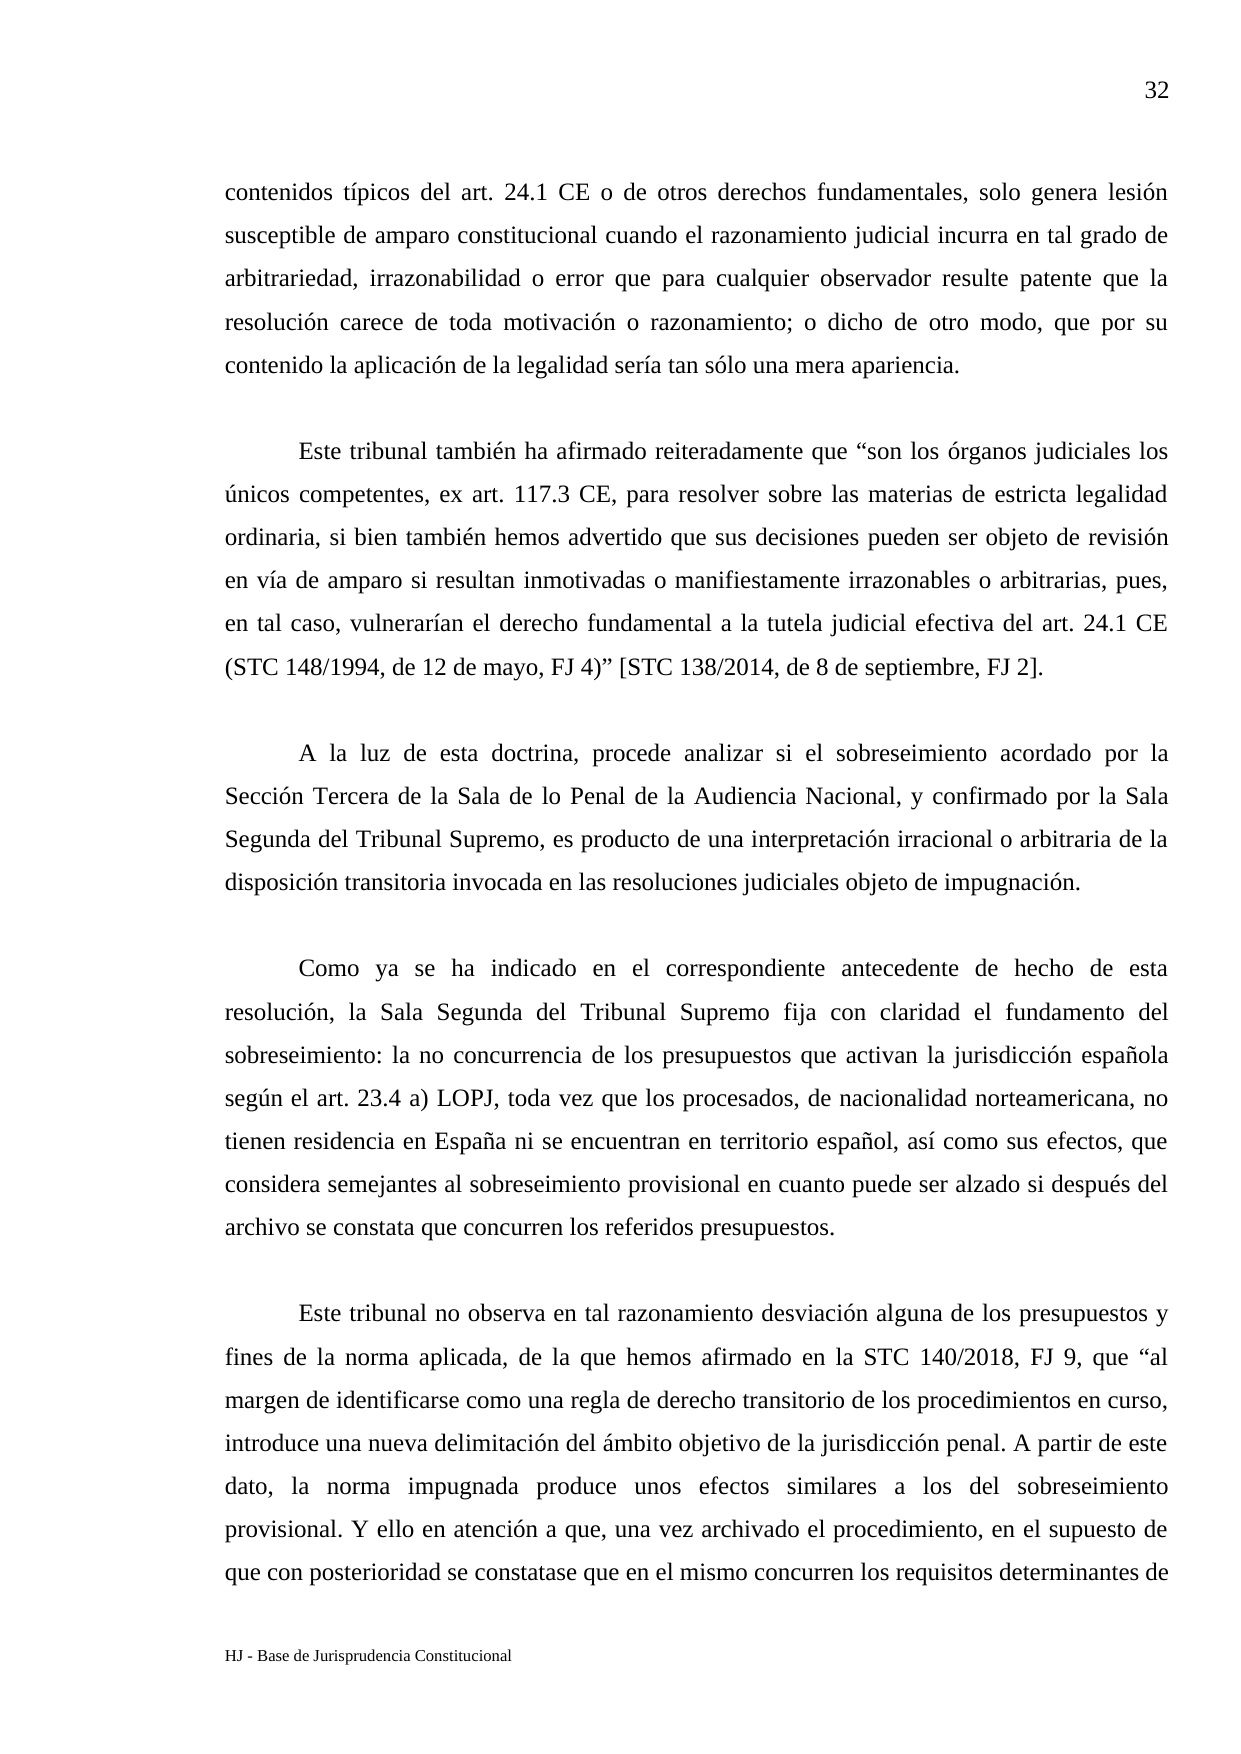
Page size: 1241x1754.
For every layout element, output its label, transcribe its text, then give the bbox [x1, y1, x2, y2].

text A la luz de esta doctrina, procede analizar si el sobreseimiento acordado por la Sección Tercera de la Sala de lo Penal de la Audiencia Nacional, y confirmado por la Sala Segunda del Tribunal Supremo, es producto de una interpretación irracional o arbitraria de la disposición transitoria invocada en las resoluciones judiciales objeto de impugnación. [224, 738, 1169, 896]
text Este tribunal también ha afirmado reiteradamente que “son los órganos judiciales los únicos competentes, ex art. 117.3 CE, para resolver sobre las materias de estricta legalidad ordinaria, si bien también hemos advertido que sus decisiones pueden ser objeto de revisión en vía de amparo si resultan inmotivadas o manifiestamente irrazonables o arbitrarias, pues, en tal caso, vulnerarían el derecho fundamental a la tutela judicial efectiva del art. 24.1 CE (STC 148/1994, de 12 de mayo, FJ 4)” [STC 138/2014, de 8 de septiembre, FJ 2]. [224, 436, 1169, 680]
text Como ya se ha indicado en el correspondiente antecedente de hecho de esta resolución, la Sala Segunda del Tribunal Supremo fija con claridad el fundamento del sobreseimiento: la no concurrencia de los presupuestos que activan la jurisdicción española según el art. 23.4 a) LOPJ, toda vez que los procesados, de nacionalidad norteamericana, no tienen residencia en España ni se encuentran en territorio español, así como sus efectos, que considera semejantes al sobreseimiento provisional en cuanto puede ser alzado si después del archivo se constata que concurren los referidos presupuestos. [224, 953, 1169, 1241]
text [224, 1298, 1169, 1586]
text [224, 177, 1169, 378]
